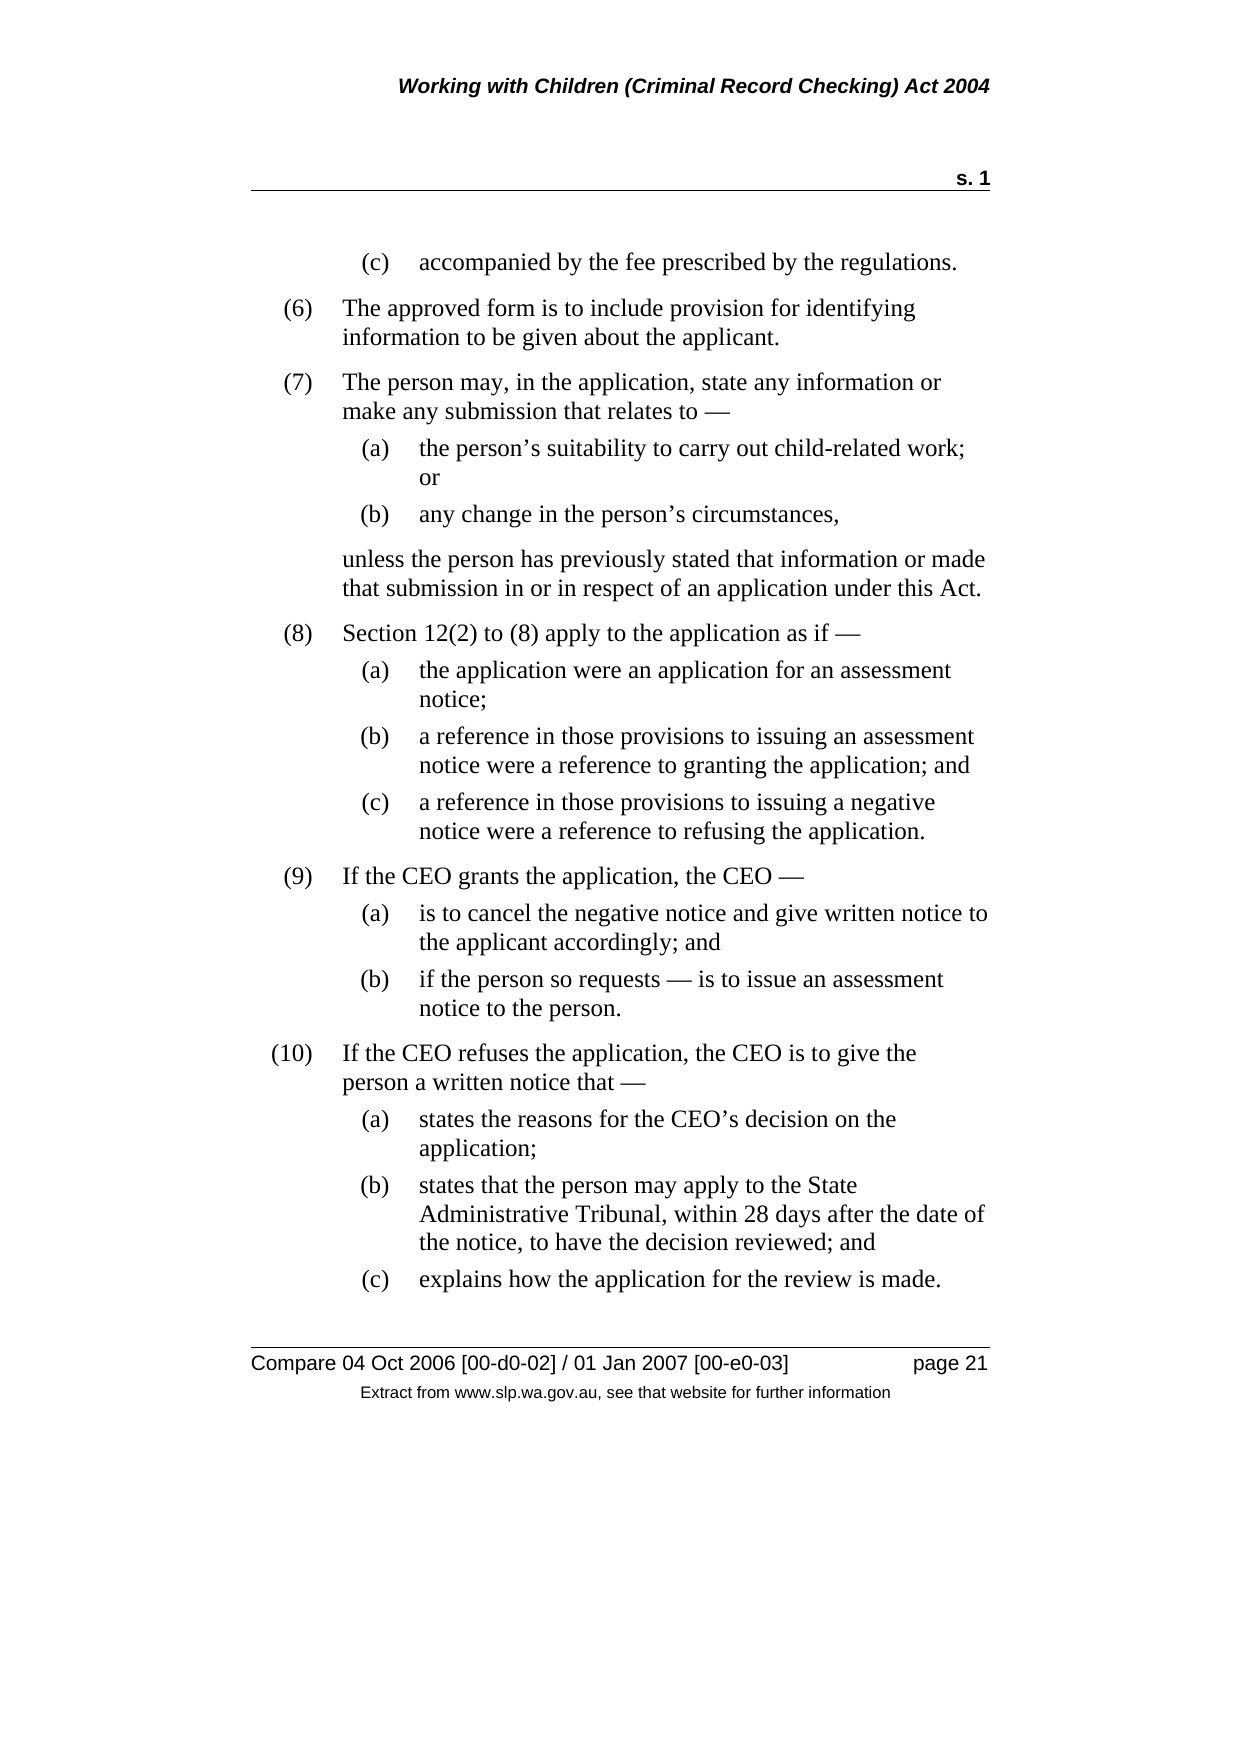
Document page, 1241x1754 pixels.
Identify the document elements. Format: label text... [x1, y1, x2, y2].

text (8) Section 12(2) to (8) apply to the application as if — [251, 618, 990, 647]
text (a) the person’s suitability to carry out child-related work; or [251, 433, 990, 490]
text (a) states the reasons for the CEO’s decision on the application; [251, 1104, 990, 1162]
text (b) any change in the person’s circumstances, [251, 499, 990, 527]
text (b) states that the person may apply to the State Administrative Tribunal, within 28 days after the date of the notice, to have the decision reviewed; and [251, 1170, 990, 1256]
text (9) If the CEO grants the application, the CEO — [251, 861, 990, 890]
text (b) if the person so requests — is to issue an assessment notice to the person. [251, 964, 990, 1022]
text (a) the application were an application for an assessment notice; [251, 655, 990, 713]
text unless the person has previously stated that information or made that submission in or in respect of an application under this Act. [251, 544, 990, 602]
text (c) explains how the application for the review is made. [251, 1264, 990, 1293]
text (b) a reference in those provisions to issuing an assessment notice were a reference to granting the application; and [251, 721, 990, 779]
text (c) a reference in those provisions to issuing a negative notice were a reference to refusing the application. [251, 787, 990, 844]
text (a) is to cancel the negative notice and give written notice to the applicant accordingly; and [251, 898, 990, 956]
text (c) accompanied by the fee prescribed by the regulations. [251, 247, 990, 276]
text (6) The approved form is to include provision for identifying information to be given about the applicant. [251, 293, 990, 350]
text (7) The person may, in the application, state any information or make any submission that relates to — [251, 367, 990, 424]
text (10) If the CEO refuses the application, the CEO is to give the person a written notice that — [251, 1038, 990, 1096]
